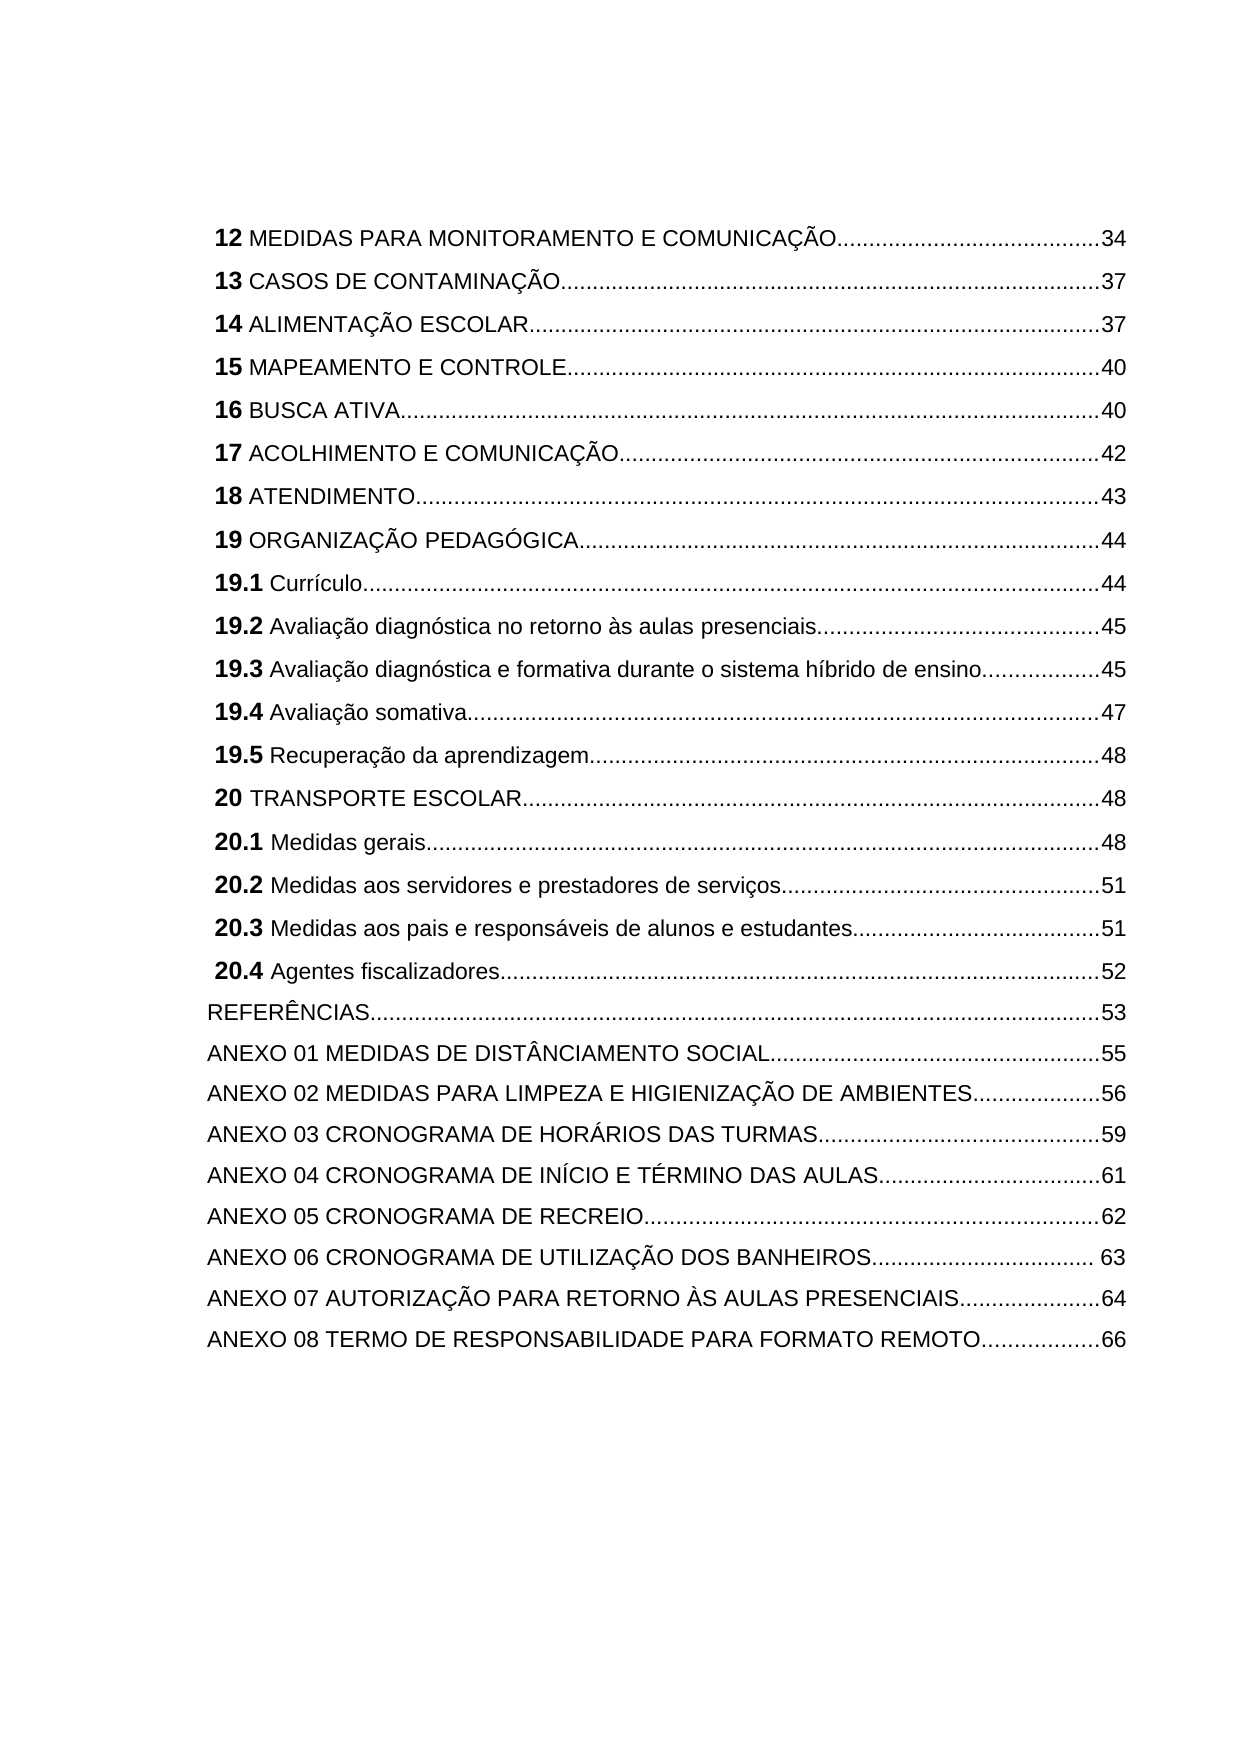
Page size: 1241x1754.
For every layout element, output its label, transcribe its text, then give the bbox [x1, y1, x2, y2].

text ANEXO 08 TERMO DE RESPONSABILIDADE PARA FORMATO REMOTO 66 [207, 1326, 1122, 1352]
text ANEXO 07 AUTORIZAÇÃO PARA RETORNO ÀS AULAS PRESENCIAIS 64 [207, 1285, 1122, 1311]
text ANEXO 06 CRONOGRAMA DE UTILIZAÇÃO DOS BANHEIROS................................... 63 [207, 1244, 1149, 1270]
